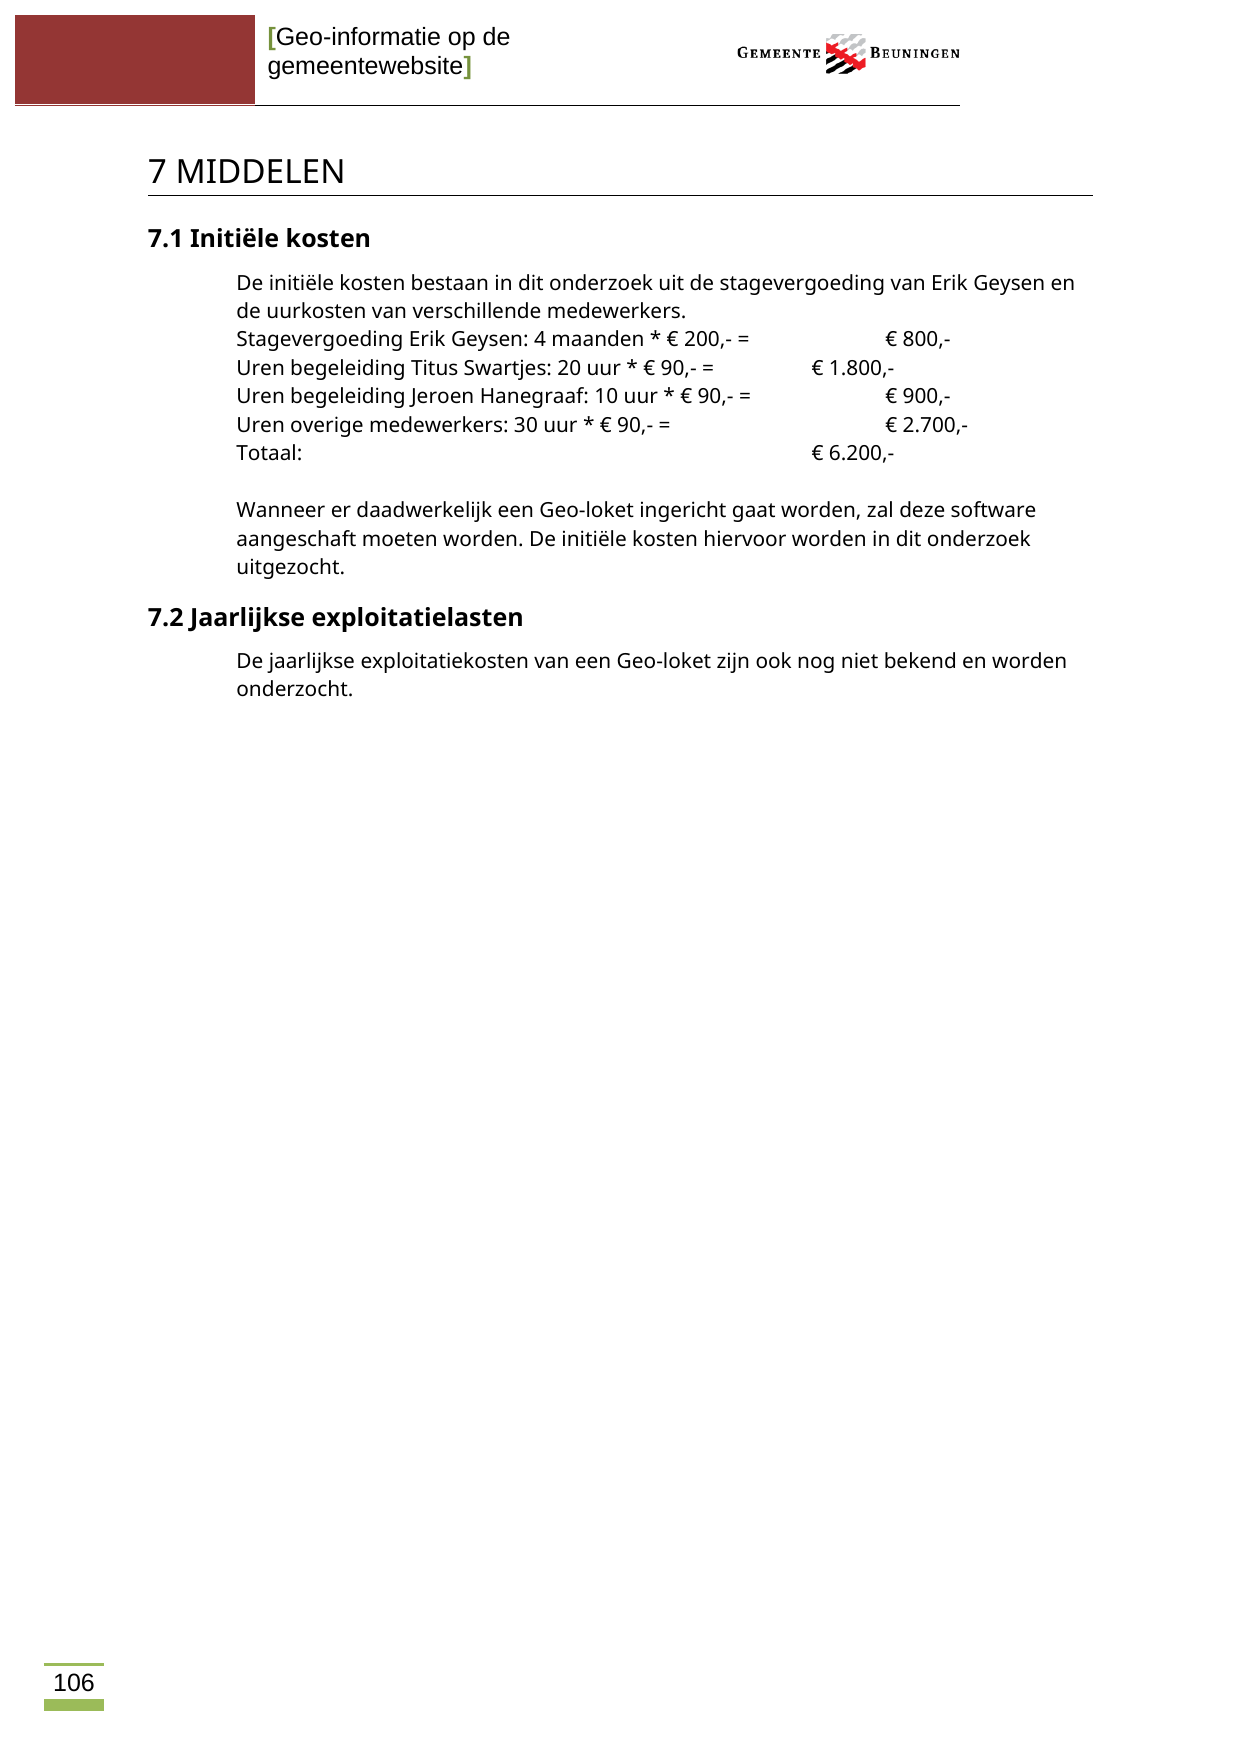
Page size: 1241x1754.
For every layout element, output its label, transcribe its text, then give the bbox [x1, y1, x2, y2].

text Uren begeleiding Jeroen Hanegraaf: 10 uur * € 90,- = € 900,- [236, 381, 1093, 410]
text Middelen [148, 148, 1093, 195]
text De initiële kosten bestaan in dit onderzoek uit de stagevergoeding van Erik Geysen en de uurkosten van verschillende medewerkers. [236, 268, 1093, 324]
text Stagevergoeding Erik Geysen: 4 maanden * € 200,- = € 800,- [236, 324, 1093, 353]
text Totaal: € 6.200,- [236, 438, 1093, 467]
text Jaarlijkse exploitatielasten [148, 599, 1093, 633]
picture [737, 30, 960, 74]
text Uren overige medewerkers: 30 uur * € 90,- = € 2.700,- [236, 410, 1093, 438]
text Wanneer er daadwerkelijk een Geo-loket ingericht gaat worden, zal deze software aangeschaft moeten worden. De initiële kosten hiervoor worden in dit onderzoek uitgezocht. [236, 495, 1093, 581]
text Uren begeleiding Titus Swartjes: 20 uur * € 90,- = € 1.800,- [236, 353, 1093, 381]
text Initiële kosten [148, 221, 1093, 255]
text De jaarlijkse exploitatiekosten van een Geo-loket zijn ook nog niet bekend en worden onderzocht. [236, 646, 1093, 703]
